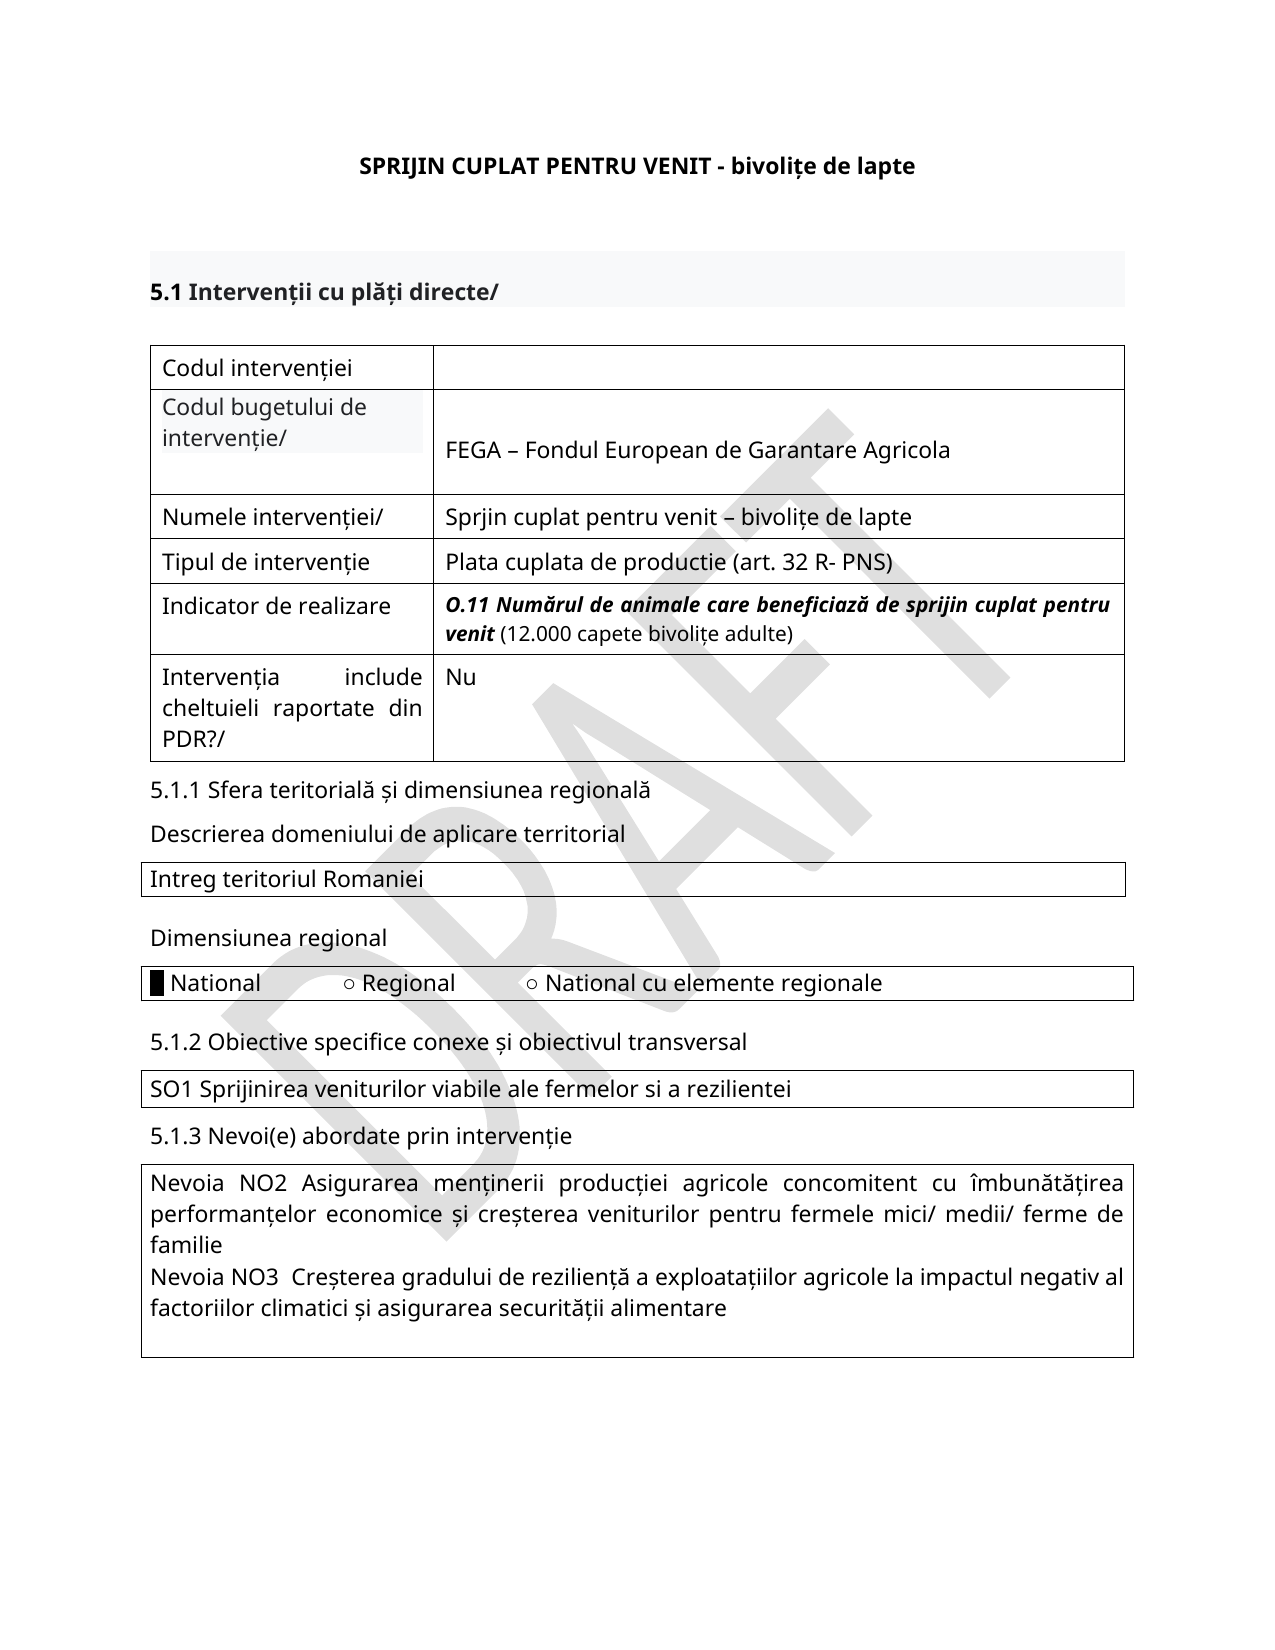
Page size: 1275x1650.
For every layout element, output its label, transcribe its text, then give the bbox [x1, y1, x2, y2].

table_cell O.11 Numărul de animale care beneficiază de sprijin cuplat pentru venit (12.000 capete bivolițe adulte) [434, 584, 1124, 653]
table_header [434, 346, 1124, 389]
text Nevoia NO3 Creșterea gradului de reziliență a exploatațiilor agricole la impactul negativ al factoriilor climatici și asigurarea securității alimentare [150, 1261, 1125, 1323]
text Descrierea domeniului de aplicare territorial [150, 818, 1125, 849]
table_cell Codul bugetului de intervenție/ [151, 390, 433, 493]
text Nevoia NO2 Asigurarea menținerii producției agricole concomitent cu îmbunătățirea performanțelor economice și creșterea veniturilor pentru fermele mici/ medii/ ferme de familie [142, 1165, 1133, 1261]
table_cell Indicator de realizare [151, 584, 433, 653]
text 5.1 Intervenții cu plăți directe/ [150, 251, 1125, 307]
table_cell Tipul de intervenție [151, 539, 433, 583]
text Dimensiunea regional [150, 922, 1125, 953]
table_cell Sprjin cuplat pentru venit – bivolițe de lapte [434, 495, 1124, 538]
table_cell FEGA – Fondul European de Garantare Agricola [434, 390, 1124, 493]
table_cell Plata cuplata de productie (art. 32 R- PNS) [434, 539, 1124, 583]
list 5.1.3 Nevoi(e) abordate prin intervenție [150, 1120, 1125, 1151]
table_cell Numele intervenției/ [151, 495, 433, 538]
text Intreg teritoriul Romaniei [142, 863, 1125, 896]
text ○ National ○ Regional ○ National cu elemente regionale [142, 967, 1133, 1000]
text SPRIJIN CUPLAT PENTRU VENIT - bivolițe de lapte [150, 150, 1125, 181]
table_header Codul intervenției [151, 346, 433, 389]
text SO1 Sprijinirea veniturilor viabile ale fermelor si a rezilientei [142, 1071, 1133, 1107]
list 5.1.1 Sfera teritorială și dimensiunea regională [150, 774, 1125, 806]
table_cell Nu [434, 655, 1124, 761]
list 5.1.2 Obiective specifice conexe și obiectivul transversal [150, 1026, 1125, 1058]
table_cell Intervenția include cheltuieli raportate din PDR?/ [151, 655, 433, 761]
